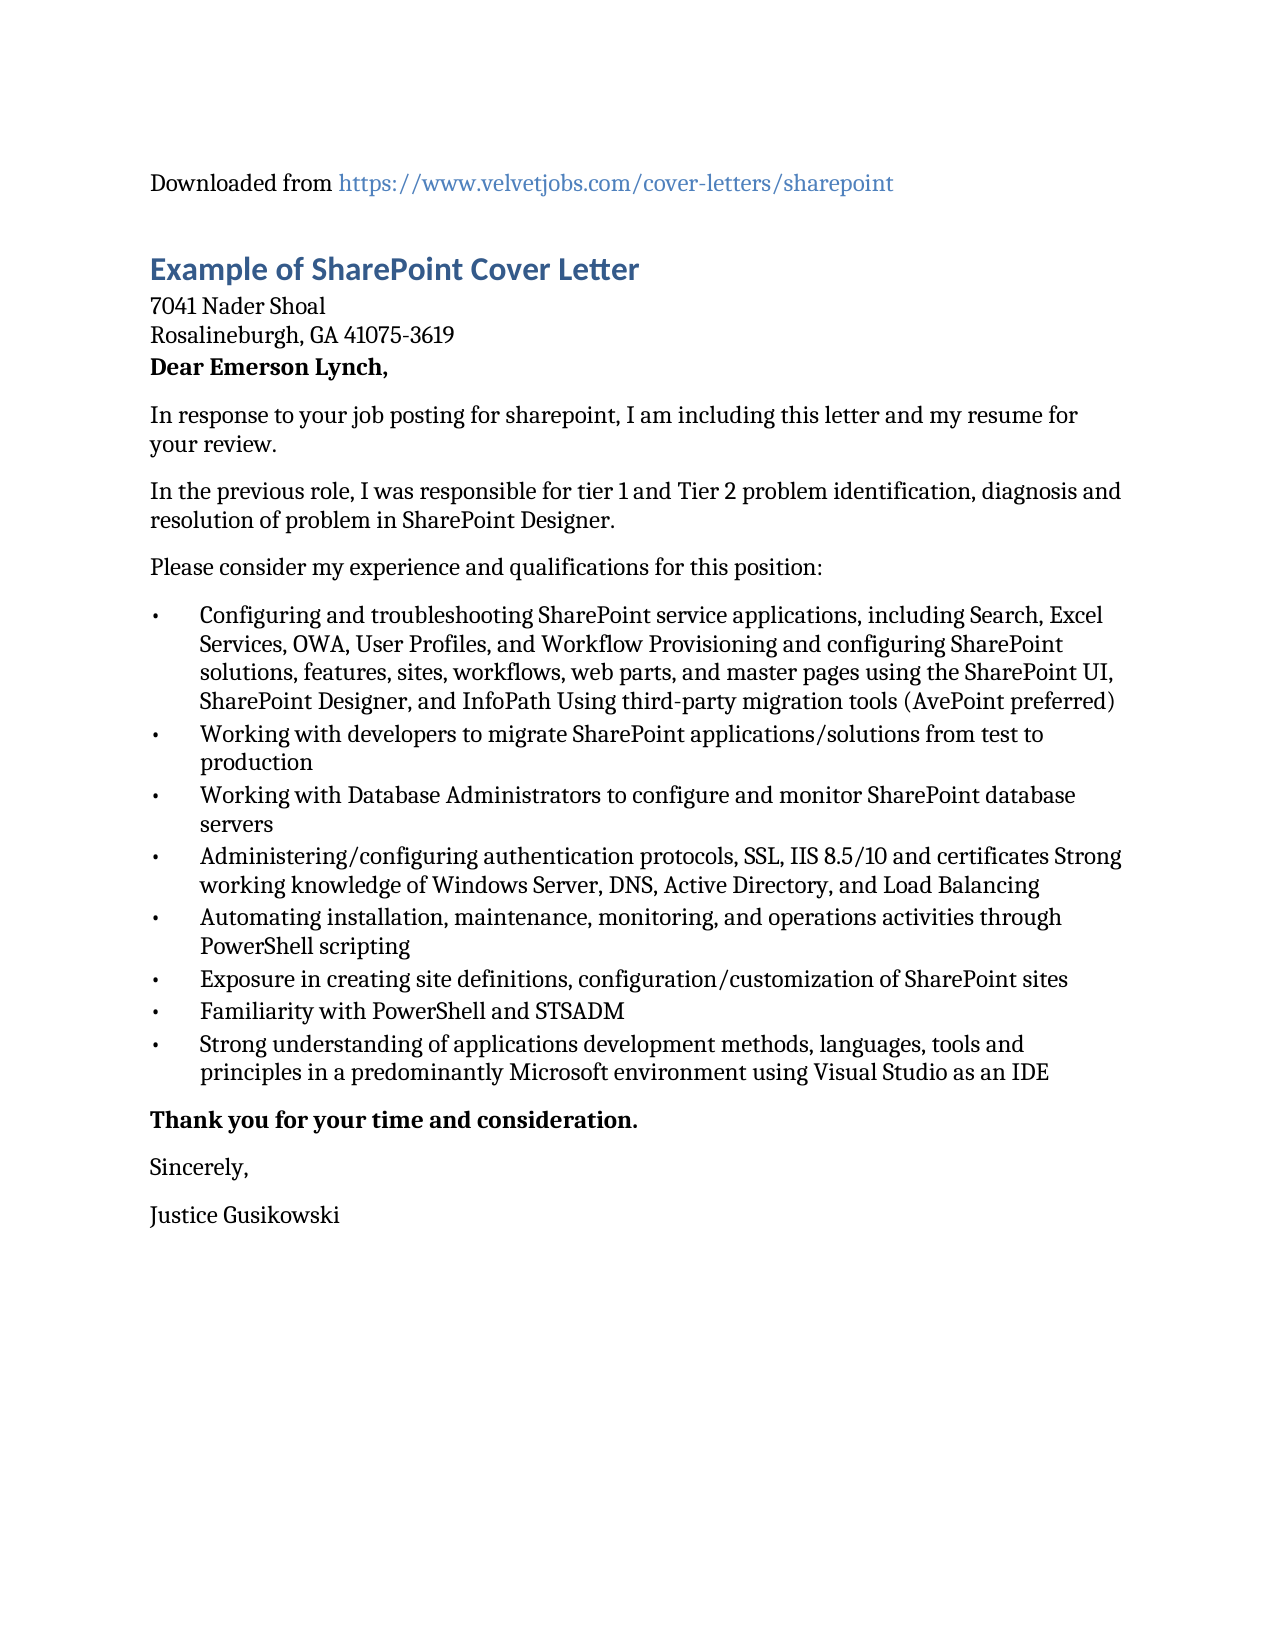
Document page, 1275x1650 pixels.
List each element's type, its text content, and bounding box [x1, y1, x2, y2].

list Automating installation, maintenance, monitoring, and operations activities through PowerShell scripting [150, 903, 1125, 961]
text Sincerely, [150, 1153, 1125, 1182]
list Working with developers to migrate SharePoint applications/solutions from test to production [150, 719, 1125, 777]
text In response to your job posting for sharepoint, I am including this letter and my resume for your review. [150, 401, 1125, 458]
text 7041 Nader Shoal Rosalineburgh, GA 41075-3619 [150, 292, 1125, 349]
text Justice Gusikowski [150, 1201, 1125, 1229]
list Familiarity with PowerShell and STSADM [150, 997, 1125, 1026]
text Downloaded from https://www.velvetjobs.com/cover-letters/sharepoint [150, 169, 1125, 197]
list Configuring and troubleshooting SharePoint service applications, including Search, Excel Services, OWA, User Profiles, and Workflow Provisioning and configuring SharePoint solutions, features, sites, workflows, web parts, and master pages using the SharePoint UI, SharePoint Designer, and InfoPath Using third-party migration tools (AvePoint preferred) [150, 601, 1125, 716]
list Exposure in creating site definitions, configuration/customization of SharePoint sites [150, 964, 1125, 993]
list Working with Database Administrators to configure and monitor SharePoint database servers [150, 781, 1125, 838]
text Dear Emerson Lynch, [150, 353, 1125, 382]
subtitle Example of SharePoint Cover Letter [150, 247, 1125, 288]
list Strong understanding of applications development methods, languages, tools and principles in a predominantly Microsoft environment using Visual Studio as an IDE [150, 1029, 1125, 1087]
text In the previous role, I was responsible for tier 1 and Tier 2 problem identification, diagnosis and resolution of problem in SharePoint Designer. [150, 477, 1125, 534]
text Please consider my experience and qualifications for this position: [150, 553, 1125, 582]
list Administering/configuring authentication protocols, SSL, IIS 8.5/10 and certificates Strong working knowledge of Windows Server, DNS, Active Directory, and Load Balancing [150, 842, 1125, 899]
text Thank you for your time and consideration. [150, 1106, 1125, 1134]
